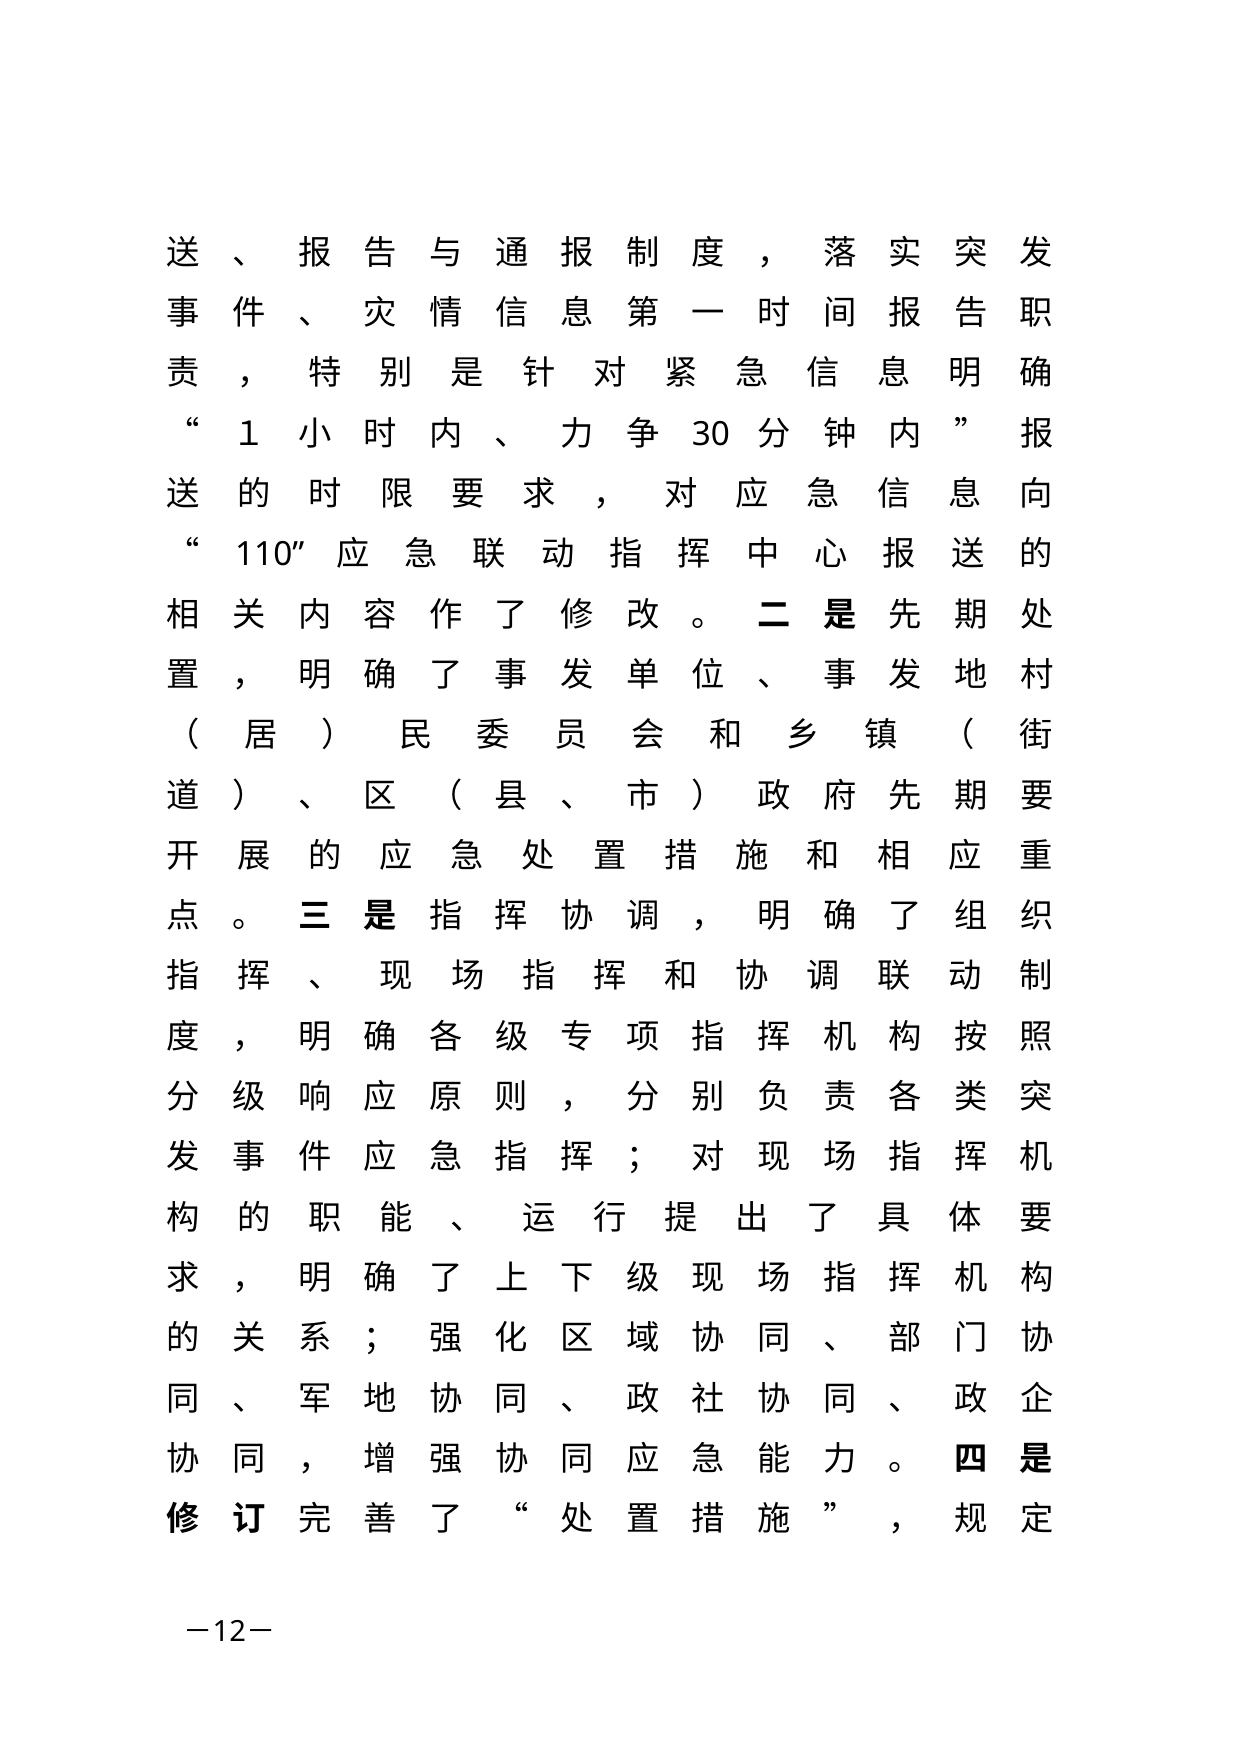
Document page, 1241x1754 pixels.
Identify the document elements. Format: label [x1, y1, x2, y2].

text [167, 219, 1085, 1546]
